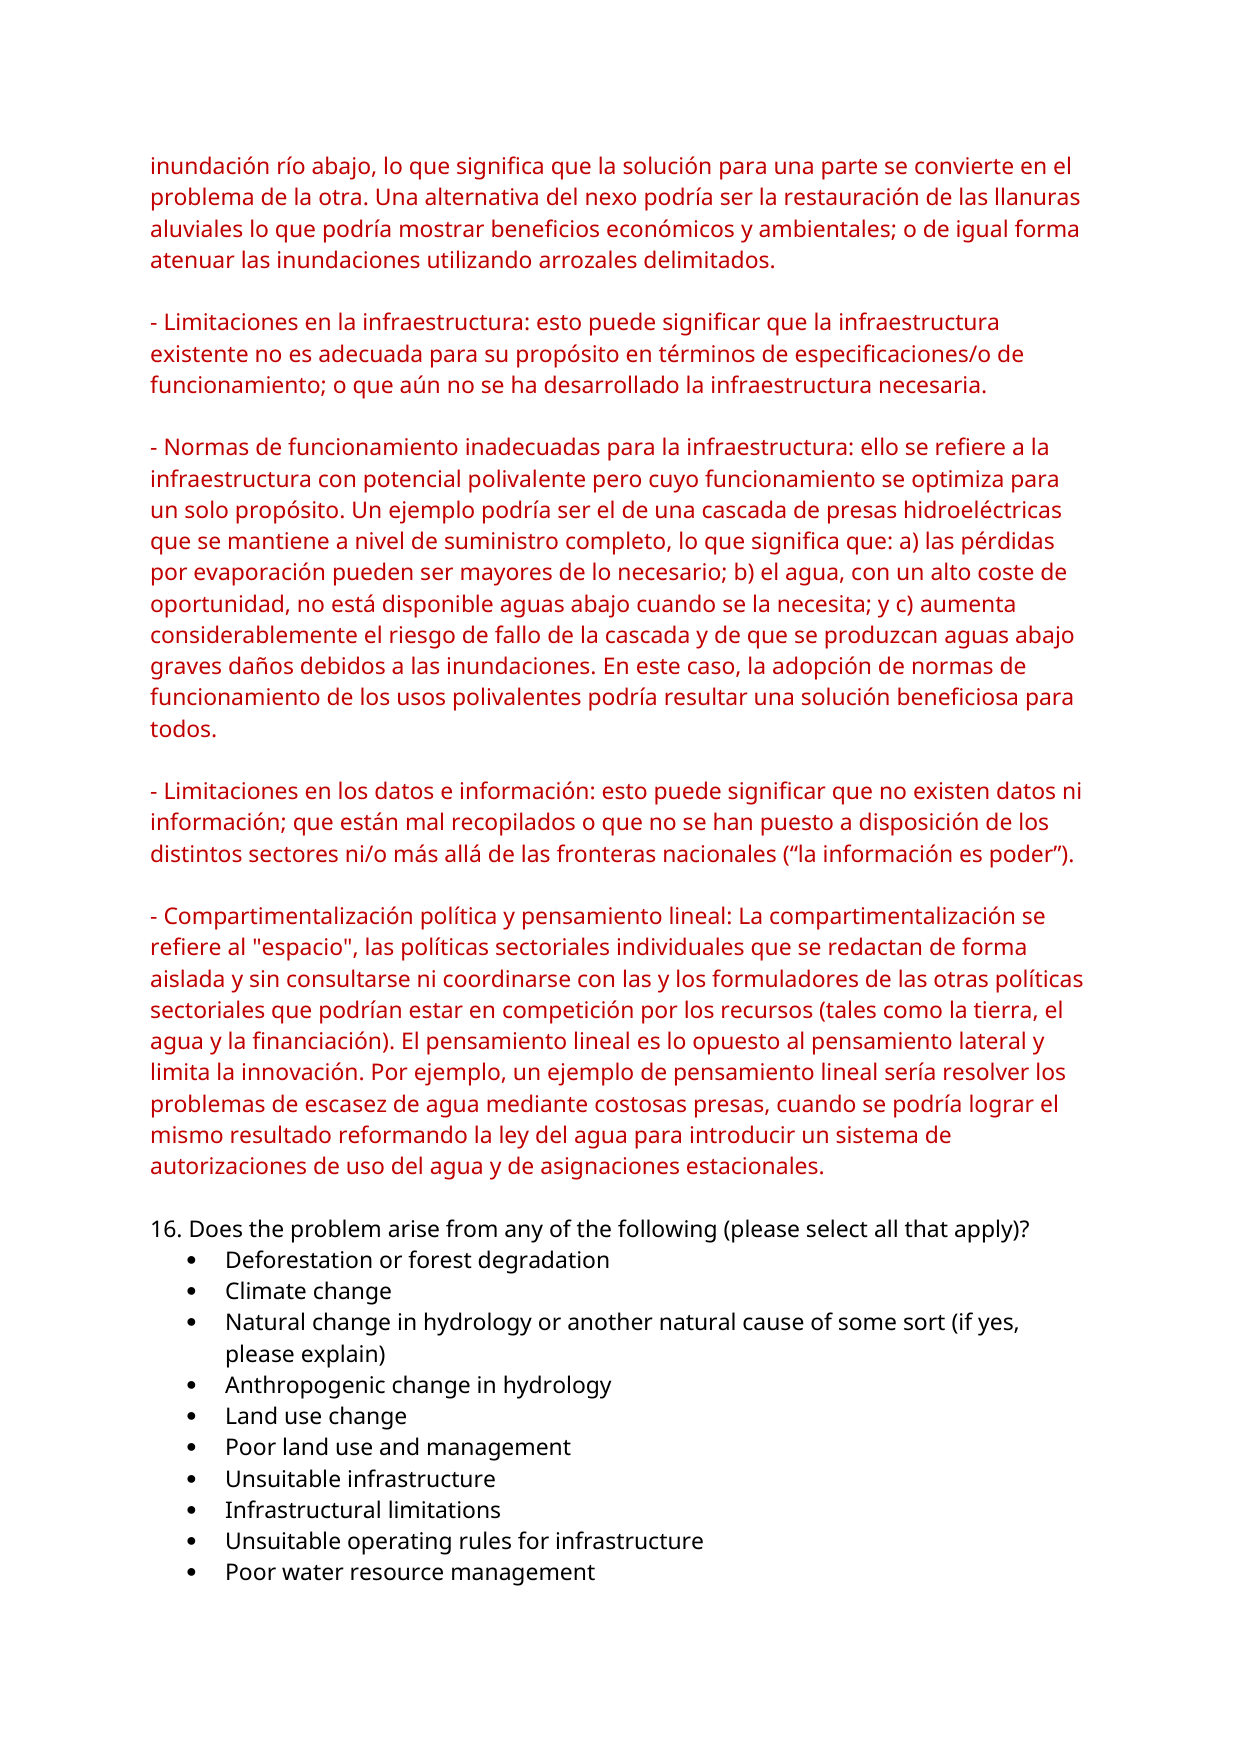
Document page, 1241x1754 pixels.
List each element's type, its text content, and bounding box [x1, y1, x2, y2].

text - Normas de funcionamiento inadecuadas para la infraestructura: ello se refiere a la infraestructura con potencial polivalente pero cuyo funcionamiento se optimiza para un solo propósito. Un ejemplo podría ser el de una cascada de presas hidroeléctricas que se mantiene a nivel de suministro completo, lo que significa que: a) las pérdidas por evaporación pueden ser mayores de lo necesario; b) el agua, con un alto coste de oportunidad, no está disponible aguas abajo cuando se la necesita; y c) aumenta considerablemente el riesgo de fallo de la cascada y de que se produzcan aguas abajo graves daños debidos a las inundaciones. En este caso, la adopción de normas de funcionamiento de los usos polivalentes podría resultar una solución beneficiosa para todos. [150, 431, 1090, 744]
list Unsuitable operating rules for infrastructure [187, 1525, 1090, 1556]
list Deforestation or forest degradation [187, 1244, 1090, 1275]
list Poor water resource management [187, 1556, 1090, 1587]
list Poor land use and management [187, 1431, 1090, 1462]
text - Limitaciones en la infraestructura: esto puede significar que la infraestructura existente no es adecuada para su propósito en términos de especificaciones/o de funcionamiento; o que aún no se ha desarrollado la infraestructura necesaria. [150, 306, 1090, 400]
list Natural change in hydrology or another natural cause of some sort (if yes, please explain) [187, 1306, 1090, 1369]
list Climate change [187, 1275, 1090, 1306]
text 16. Does the problem arise from any of the following (please select all that apply)? [150, 1212, 1090, 1244]
text - Compartimentalización política y pensamiento lineal: La compartimentalización se refiere al "espacio", las políticas sectoriales individuales que se redactan de forma aislada y sin consultarse ni coordinarse con las y los formuladores de las otras políticas sectoriales que podrían estar en competición por los recursos (tales como la tierra, el agua y la financiación). El pensamiento lineal es lo opuesto al pensamiento lateral y limita la innovación. Por ejemplo, un ejemplo de pensamiento lineal sería resolver los problemas de escasez de agua mediante costosas presas, cuando se podría lograr el mismo resultado reformando la ley del agua para introducir un sistema de autorizaciones de uso del agua y de asignaciones estacionales. [150, 900, 1090, 1181]
list Anthropogenic change in hydrology [187, 1369, 1090, 1400]
list Unsuitable infrastructure [187, 1462, 1090, 1494]
list Land use change [187, 1400, 1090, 1431]
list Infrastructural limitations [187, 1494, 1090, 1525]
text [150, 150, 1090, 275]
text - Limitaciones en los datos e información: esto puede significar que no existen datos ni información; que están mal recopilados o que no se han puesto a disposición de los distintos sectores ni/o más allá de las fronteras nacionales (“la información es poder”). [150, 775, 1090, 869]
